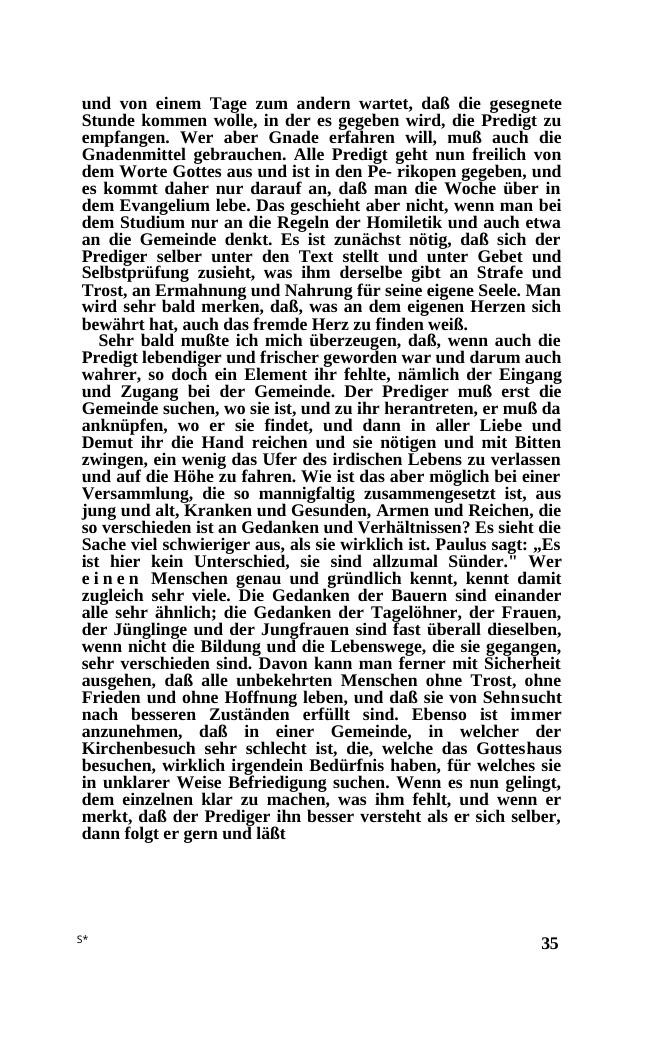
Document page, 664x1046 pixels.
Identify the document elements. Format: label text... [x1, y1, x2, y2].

text 35 [541, 935, 559, 953]
text Sehr bald mußte ich mich überzeugen, daß, wenn auch die Predigt lebendiger und frischer geworden war und darum auch wahrer, so doch ein Element ihr fehlte, nämlich der Eingang und Zugang bei der Gemeinde. Der Prediger muß erst die Gemeinde suchen, wo sie ist, und zu ihr herantreten, er muß da anknüpfen, wo er sie findet, und dann in aller Liebe und Demut ihr die Hand reichen und sie nötigen und mit Bitten zwingen, ein wenig das Ufer des irdischen Lebens zu verlassen und auf die Höhe zu fahren. Wie ist das aber möglich bei einer Versammlung, die so mannigfaltig zusammengesetzt ist, aus jung und alt, Kranken und Gesunden, Armen und Reichen, die so verschieden ist an Gedanken und Verhältnissen? Es sieht die Sache viel schwieriger aus, als sie wirklich ist. Paulus sagt: „Es ist hier kein Unterschied, sie sind allzumal Sünder." Wer einen Menschen genau und gründlich kennt, kennt damit zugleich sehr viele. Die Gedanken der Bauern sind einander alle sehr ähnlich; die Gedanken der Tagelöhner, der Frauen, der Jünglinge und der Jungfrauen sind fast überall dieselben, wenn nicht die Bildung und die Lebenswege, die sie gegangen, sehr verschieden sind. Davon kann man ferner mit Sicherheit ausgehen, daß alle unbekehrten Menschen ohne Trost, ohne Frieden und ohne Hoffnung leben, und daß sie von Sehnsucht nach besseren Zuständen erfüllt sind. Ebenso ist immer anzunehmen, daß in einer Gemeinde, in welcher der Kirchenbesuch sehr schlecht ist, die, welche das Gotteshaus besuchen, wirklich irgendein Bedürfnis haben, für welches sie in unklarer Weise Befriedigung suchen. Wenn es nun gelingt, dem einzelnen klar zu machen, was ihm fehlt, und wenn er merkt, daß der Prediger ihn besser versteht als er sich selber, dann folgt er gern und läßt [82, 333, 562, 843]
text und von einem Tage zum andern wartet, daß die gesegnete Stunde kommen wolle, in der es gegeben wird, die Predigt zu empfangen. Wer aber Gnade erfahren will, muß auch die Gnadenmittel gebrauchen. Alle Predigt geht nun freilich von dem Worte Gottes aus und ist in den Pe- rikopen gegeben, und es kommt daher nur darauf an, daß man die Woche über in dem Evangelium lebe. Das geschieht aber nicht, wenn man bei dem Studium nur an die Regeln der Homiletik und auch etwa an die Gemeinde denkt. Es ist zunächst nötig, daß sich der Prediger selber unter den Text stellt und unter Gebet und Selbstprüfung zusieht, was ihm derselbe gibt an Strafe und Trost, an Ermahnung und Nahrung für seine eigene Seele. Man wird sehr bald merken, daß, was an dem eigenen Herzen sich bewährt hat, auch das fremde Herz zu finden weiß. [82, 96, 562, 333]
